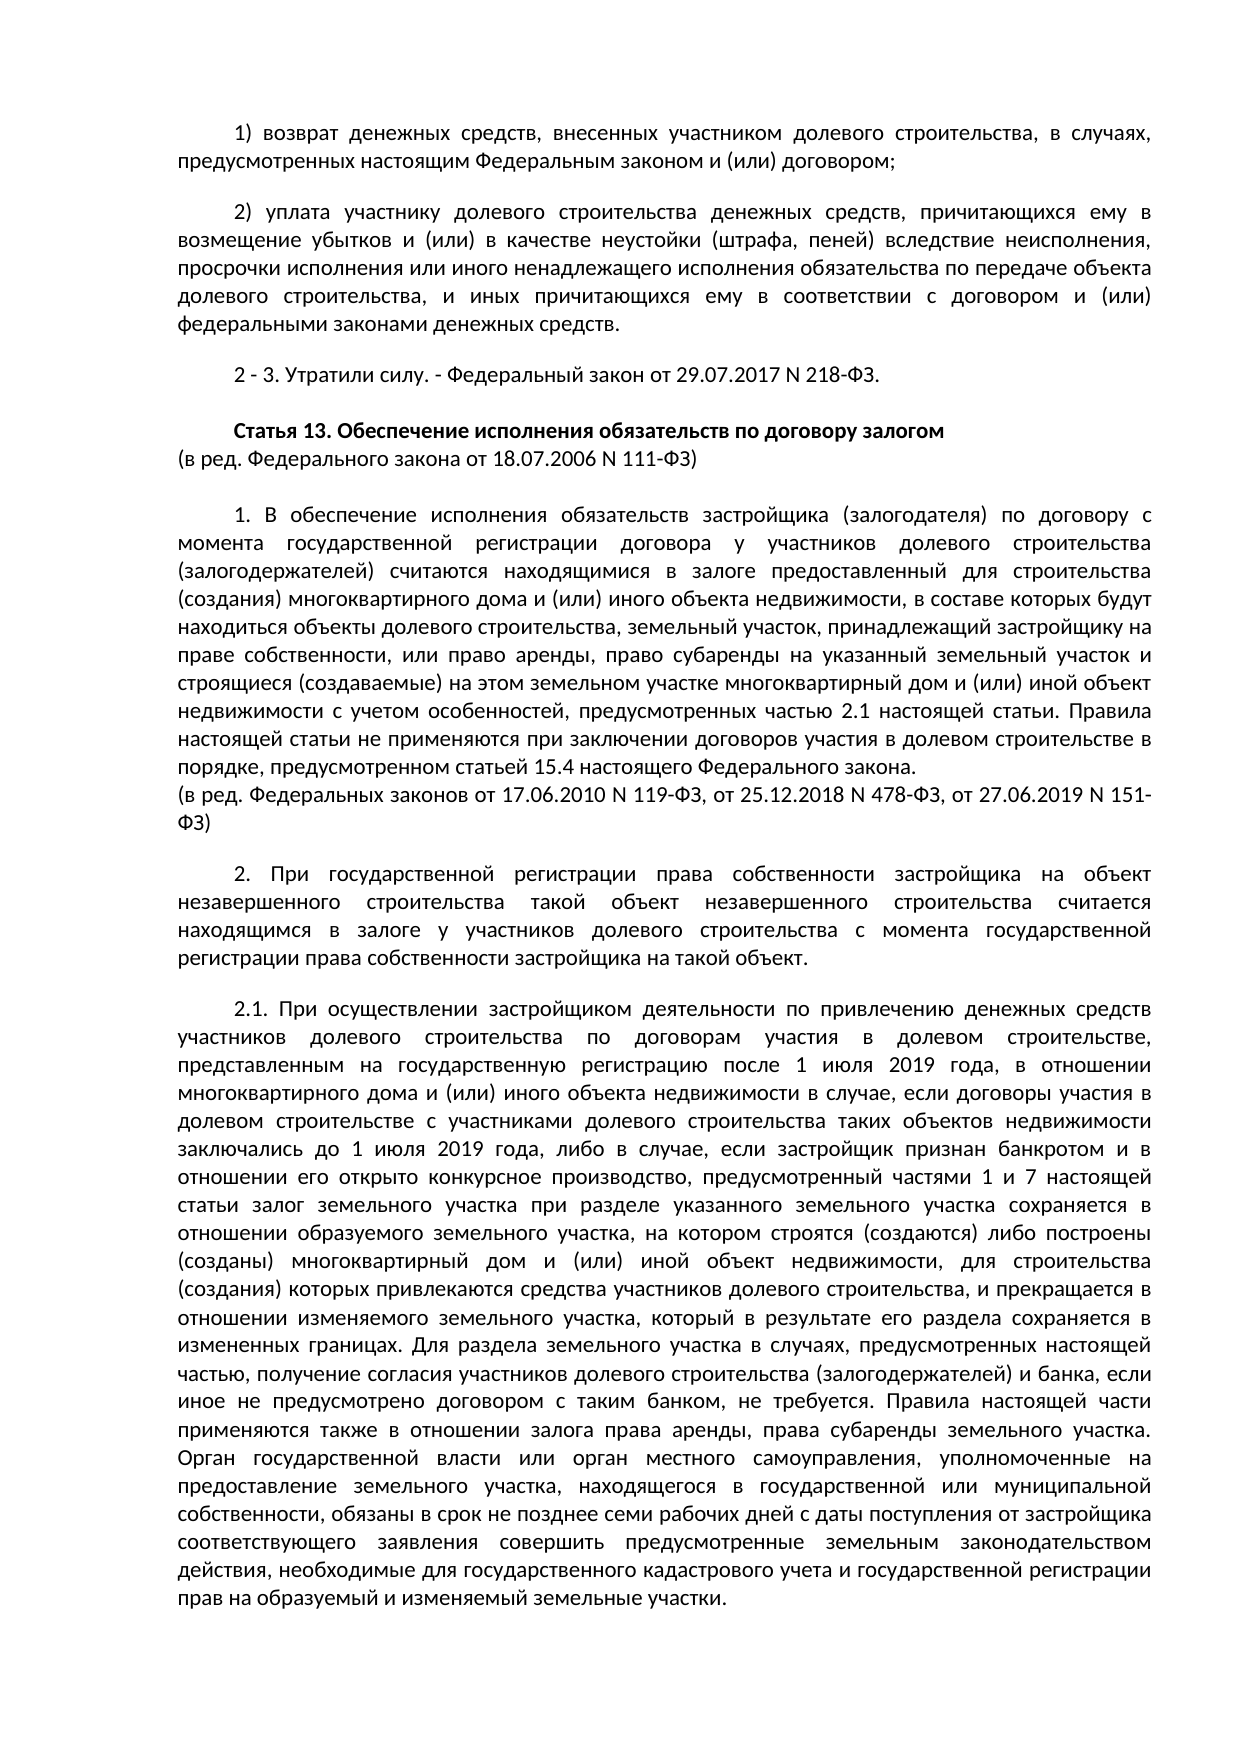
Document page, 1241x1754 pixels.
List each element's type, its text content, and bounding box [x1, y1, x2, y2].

text 1) возврат денежных средств, внесенных участником долевого строительства, в случаях, предусмотренных настоящим Федеральным законом и (или) договором; [177, 118, 1152, 174]
title Статья 13. Обеспечение исполнения обязательств по договору залогом [177, 416, 1152, 444]
text 2.1. При осуществлении застройщиком деятельности по привлечению денежных средств участников долевого строительства по договорам участия в долевом строительстве, представленным на государственную регистрацию после 1 июля 2019 года, в отношении многоквартирного дома и (или) иного объекта недвижимости в случае, если договоры участия в долевом строительстве с участниками долевого строительства таких объектов недвижимости заключались до 1 июля 2019 года, либо в случае, если застройщик признан банкротом и в отношении его открыто конкурсное производство, предусмотренный частями 1 и 7 настоящей статьи залог земельного участка при разделе указанного земельного участка сохраняется в отношении образуемого земельного участка, на котором строятся (создаются) либо построены (созданы) многоквартирный дом и (или) иной объект недвижимости, для строительства (создания) которых привлекаются средства участников долевого строительства, и прекращается в отношении изменяемого земельного участка, который в результате его раздела сохраняется в измененных границах. Для раздела земельного участка в случаях, предусмотренных настоящей частью, получение согласия участников долевого строительства (залогодержателей) и банка, если иное не предусмотрено договором с таким банком, не требуется. Правила настоящей части применяются также в отношении залога права аренды, права субаренды земельного участка. Орган государственной власти или орган местного самоуправления, уполномоченные на предоставление земельного участка, находящегося в государственной или муниципальной собственности, обязаны в срок не позднее семи рабочих дней с даты поступления от застройщика соответствующего заявления совершить предусмотренные земельным законодательством действия, необходимые для государственного кадастрового учета и государственной регистрации прав на образуемый и изменяемый земельные участки. [177, 994, 1152, 1611]
text (в ред. Федерального закона от 18.07.2006 N 111-ФЗ) [177, 444, 1152, 472]
text 2) уплата участнику долевого строительства денежных средств, причитающихся ему в возмещение убытков и (или) в качестве неустойки (штрафа, пеней) вследствие неисполнения, просрочки исполнения или иного ненадлежащего исполнения обязательства по передаче объекта долевого строительства, и иных причитающихся ему в соответствии с договором и (или) федеральными законами денежных средств. [177, 197, 1152, 337]
text 2. При государственной регистрации права собственности застройщика на объект незавершенного строительства такой объект незавершенного строительства считается находящимся в залоге у участников долевого строительства с момента государственной регистрации права собственности застройщика на такой объект. [177, 859, 1152, 971]
text 2 - 3. Утратили силу. - Федеральный закон от 29.07.2017 N 218-ФЗ. [177, 360, 1152, 388]
text (в ред. Федеральных законов от 17.06.2010 N 119-ФЗ, от 25.12.2018 N 478-ФЗ, от 27.06.2019 N 151-ФЗ) [177, 780, 1152, 836]
text 1. В обеспечение исполнения обязательств застройщика (залогодателя) по договору с момента государственной регистрации договора у участников долевого строительства (залогодержателей) считаются находящимися в залоге предоставленный для строительства (создания) многоквартирного дома и (или) иного объекта недвижимости, в составе которых будут находиться объекты долевого строительства, земельный участок, принадлежащий застройщику на праве собственности, или право аренды, право субаренды на указанный земельный участок и строящиеся (создаваемые) на этом земельном участке многоквартирный дом и (или) иной объект недвижимости с учетом особенностей, предусмотренных частью 2.1 настоящей статьи. Правила настоящей статьи не применяются при заключении договоров участия в долевом строительстве в порядке, предусмотренном статьей 15.4 настоящего Федерального закона. [177, 500, 1152, 780]
